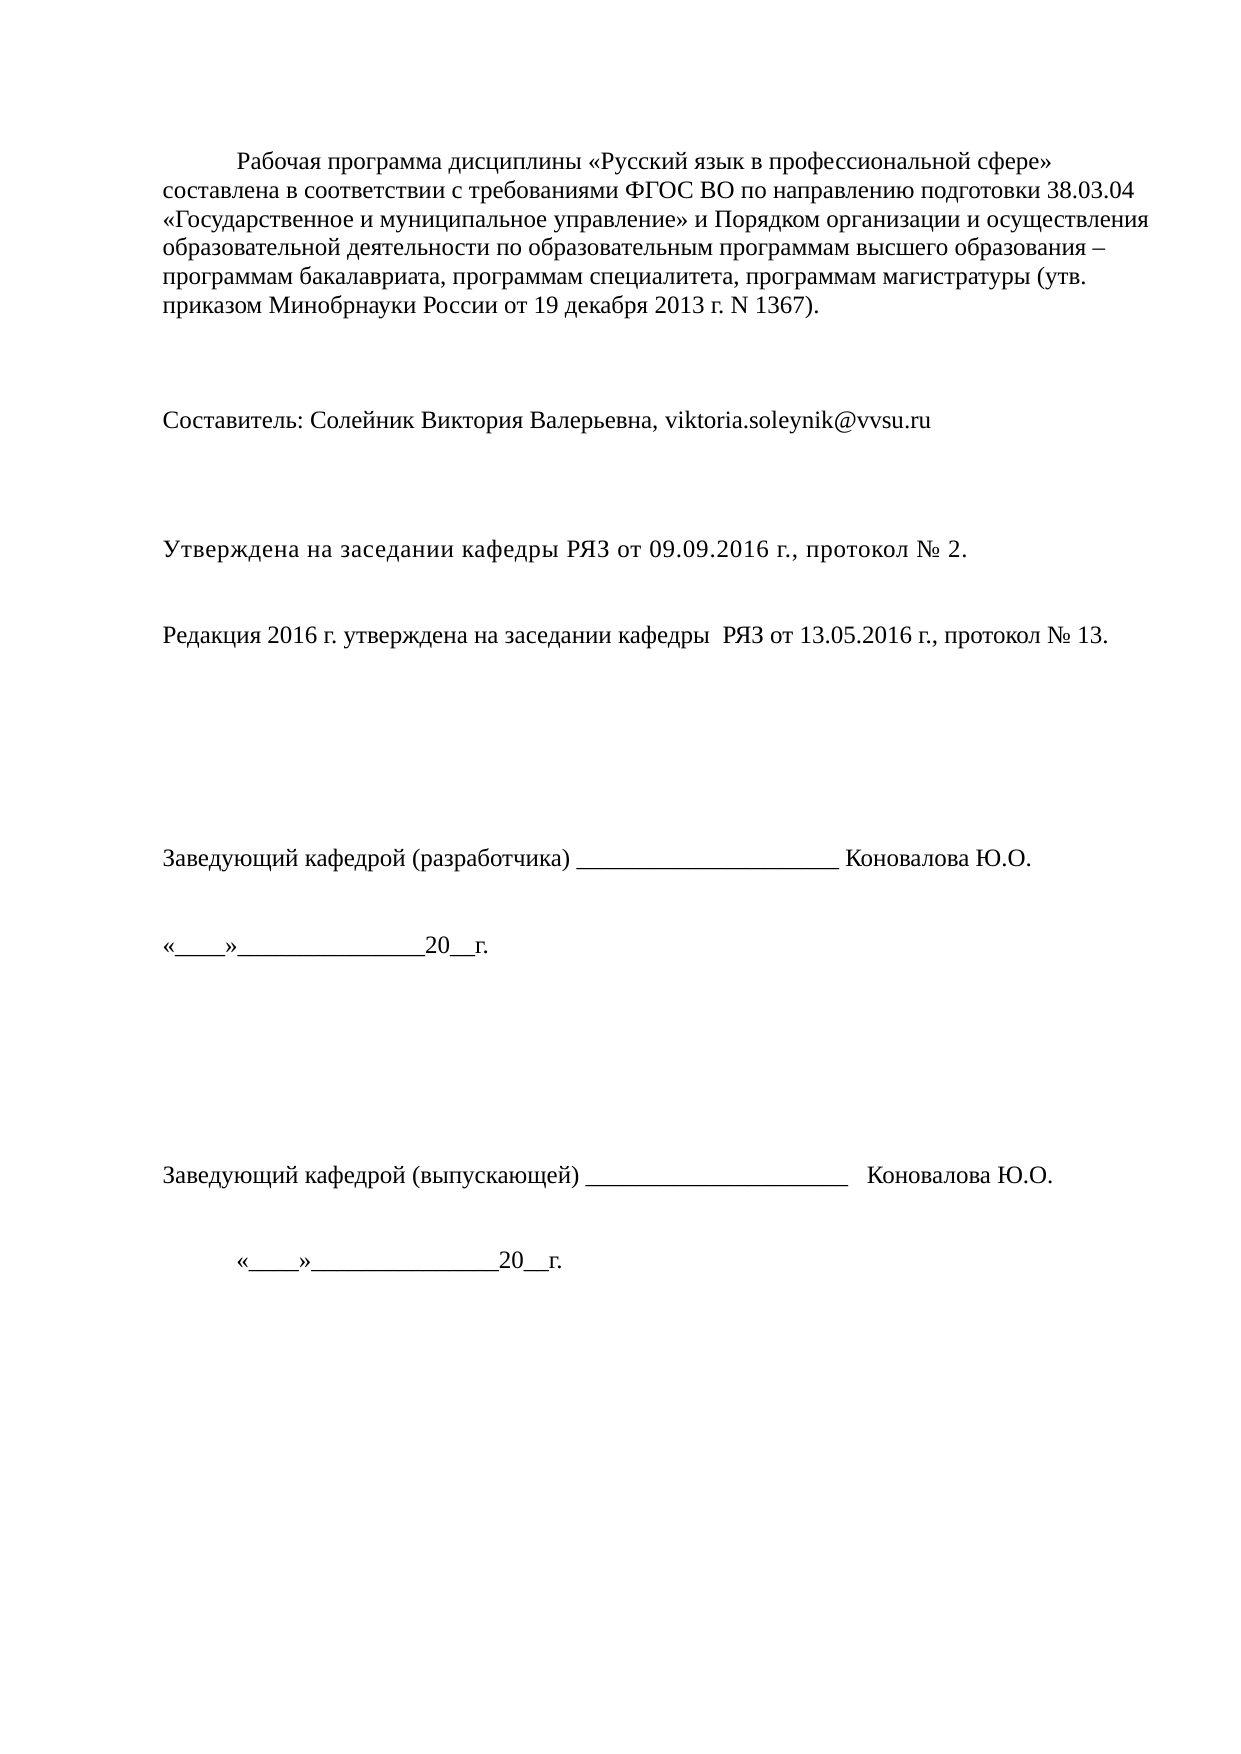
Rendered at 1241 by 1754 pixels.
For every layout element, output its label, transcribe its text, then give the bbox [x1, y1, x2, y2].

text Утверждена на заседании кафедры РЯЗ от 09.09.2016 г., протокол № 2. [162, 534, 1166, 563]
text Редакция 2016 г. утверждена на заседании кафедры РЯЗ от 13.05.2016 г., протокол № 13. [162, 621, 1166, 649]
text «____»_______________20__г. [162, 930, 1166, 958]
text Составитель: Солейник Виктория Валерьевна, viktoria.soleynik@vvsu.ru [162, 405, 1166, 434]
text Заведующий кафедрой (разработчика) _____________________ Коновалова Ю.О. [162, 843, 1166, 915]
text «____»_______________20__г. [162, 1245, 1166, 1274]
text Рабочая программа дисциплины «Русский язык в профессиональной сфере» составлена в соответствии с требованиями ФГОС ВО по направлению подготовки 38.03.04 «Государственное и муниципальное управление» и Порядком организации и осуществления образовательной деятельности по образовательным программам высшего образования – программам бакалавриата, программам специалитета, программам магистратуры (утв. приказом Минобрнауки России от 19 декабря 2013 г. N 1367). [162, 146, 1166, 319]
text Заведующий кафедрой (выпускающей) _____________________ Коновалова Ю.О. [162, 1160, 1166, 1188]
